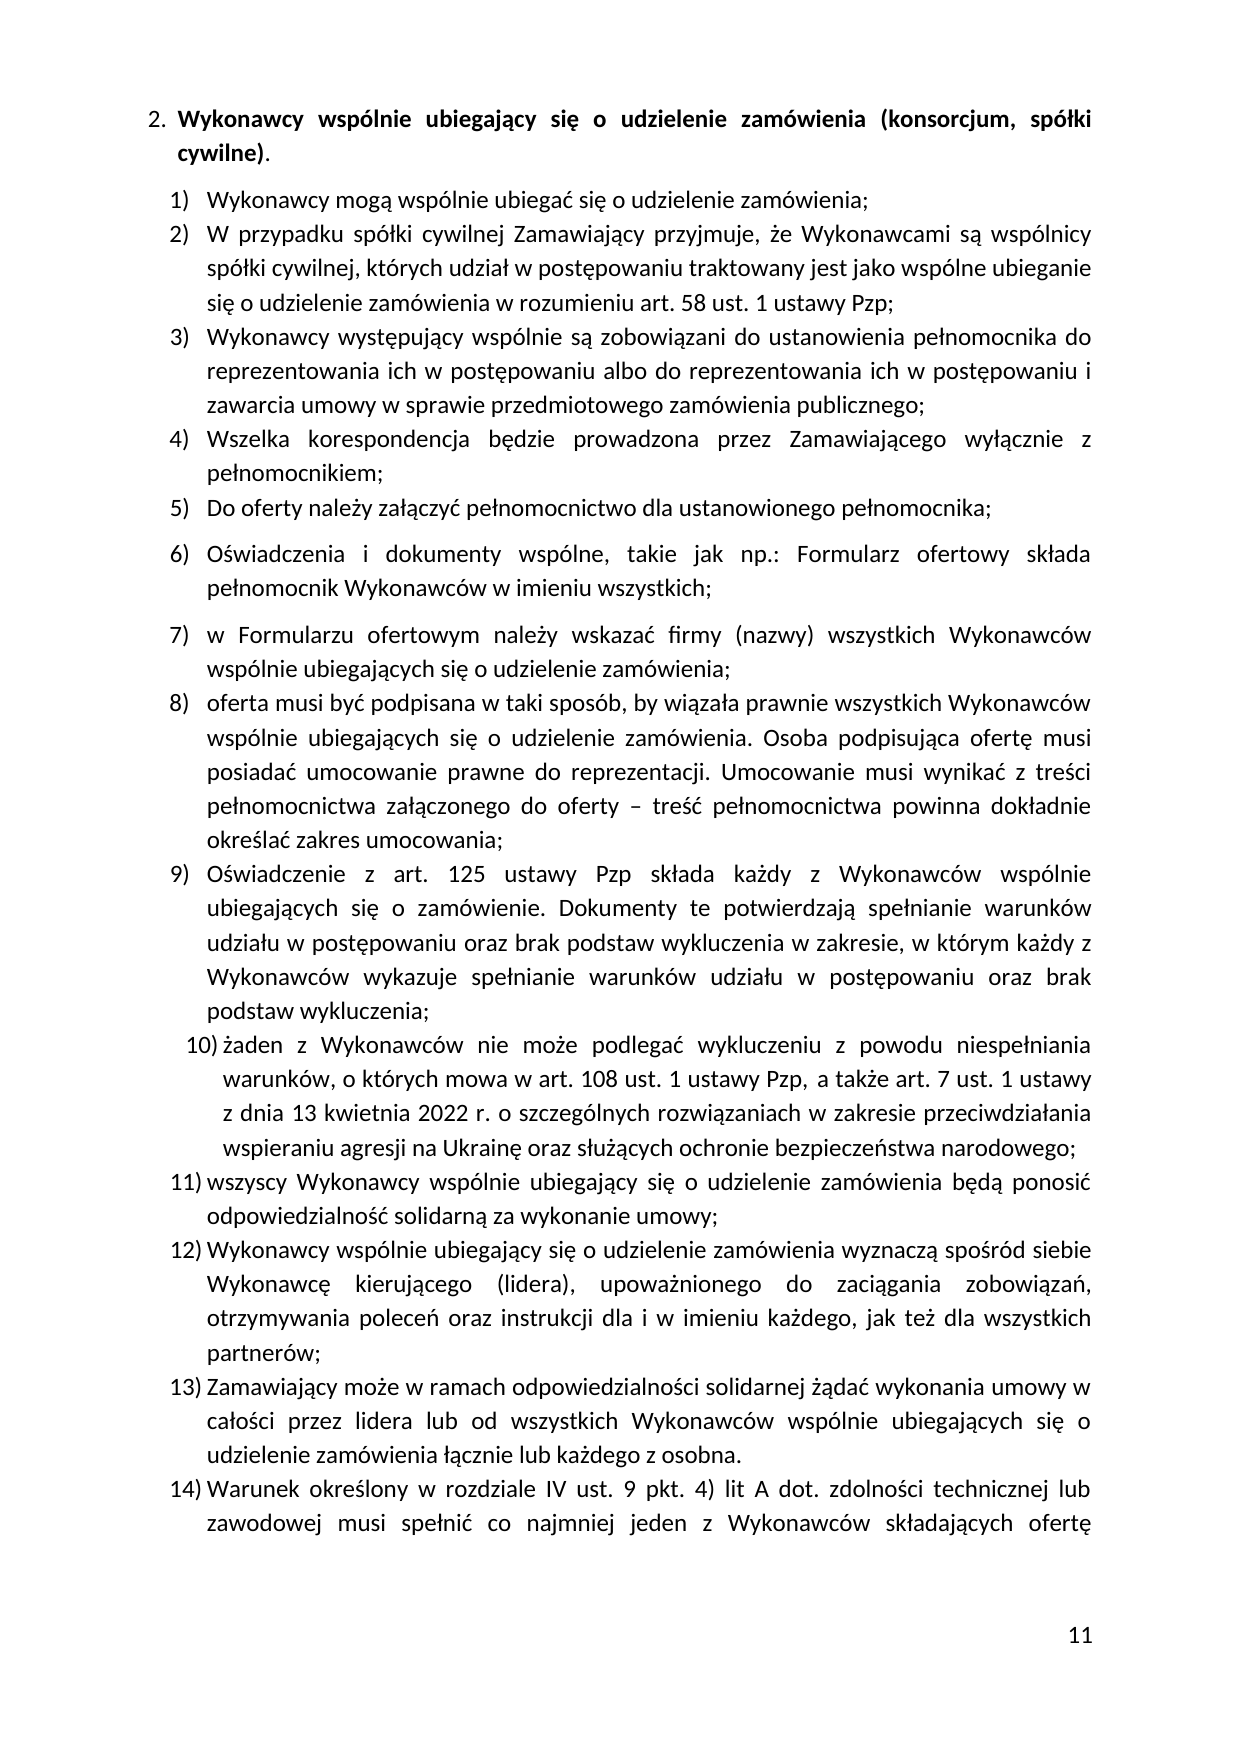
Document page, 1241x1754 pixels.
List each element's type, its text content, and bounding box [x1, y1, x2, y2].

list W przypadku spółki cywilnej Zamawiający przyjmuje, że Wykonawcami są wspólnicy spółki cywilnej, których udział w postępowaniu traktowany jest jako wspólne ubieganie się o udzielenie zamówienia w rozumieniu art. 58 ust. 1 ustawy Pzp; [169, 218, 1093, 317]
list Wszelka korespondencja będzie prowadzona przez Zamawiającego wyłącznie z pełnomocnikiem; [169, 423, 1093, 488]
list oferta musi być podpisana w taki sposób, by wiązała prawnie wszystkich Wykonawców wspólnie ubiegających się o udzielenie zamówienia. Osoba podpisująca ofertę musi posiadać umocowanie prawne do reprezentacji. Umocowanie musi wynikać z treści pełnomocnictwa załączonego do oferty – treść pełnomocnictwa powinna dokładnie określać zakres umocowania; [169, 688, 1093, 855]
list Oświadczenie z art. 125 ustawy Pzp składa każdy z Wykonawców wspólnie ubiegających się o zamówienie. Dokumenty te potwierdzają spełnianie warunków udziału w postępowaniu oraz brak podstaw wykluczenia w zakresie, w którym każdy z Wykonawców wykazuje spełnianie warunków udziału w postępowaniu oraz brak podstaw wykluczenia; [169, 858, 1093, 1026]
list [169, 1473, 1093, 1538]
list Do oferty należy załączyć pełnomocnictwo dla ustanowionego pełnomocnika; [169, 492, 1093, 522]
list w Formularzu ofertowym należy wskazać firmy (nazwy) wszystkich Wykonawców wspólnie ubiegających się o udzielenie zamówienia; [169, 619, 1093, 684]
list Oświadczenia i dokumenty wspólne, takie jak np.: Formularz ofertowy składa pełnomocnik Wykonawców w imieniu wszystkich; [169, 538, 1093, 603]
list wszyscy Wykonawcy wspólnie ubiegający się o udzielenie zamówienia będą ponosić odpowiedzialność solidarną za wykonanie umowy; [169, 1166, 1093, 1231]
list Wykonawcy wspólnie ubiegający się o udzielenie zamówienia (konsorcjum, spółki cywilne). [148, 103, 1093, 168]
list Wykonawcy występujący wspólnie są zobowiązani do ustanowienia pełnomocnika do reprezentowania ich w postępowaniu albo do reprezentowania ich w postępowaniu i zawarcia umowy w sprawie przedmiotowego zamówienia publicznego; [169, 321, 1093, 420]
list Wykonawcy mogą wspólnie ubiegać się o udzielenie zamówienia; [169, 184, 1093, 215]
list Wykonawcy wspólnie ubiegający się o udzielenie zamówienia wyznaczą spośród siebie Wykonawcę kierującego (lidera), upoważnionego do zaciągania zobowiązań, otrzymywania poleceń oraz instrukcji dla i w imieniu każdego, jak też dla wszystkich partnerów; [169, 1234, 1093, 1367]
list Zamawiający może w ramach odpowiedzialności solidarnej żądać wykonania umowy w całości przez lidera lub od wszystkich Wykonawców wspólnie ubiegających się o udzielenie zamówienia łącznie lub każdego z osobna. [169, 1371, 1093, 1470]
list żaden z Wykonawców nie może podlegać wykluczeniu z powodu niespełniania warunków, o których mowa w art. 108 ust. 1 ustawy Pzp, a także art. 7 ust. 1 ustawy z dnia 13 kwietnia 2022 r. o szczególnych rozwiązaniach w zakresie przeciwdziałania wspieraniu agresji na Ukrainę oraz służących ochronie bezpieczeństwa narodowego; [185, 1029, 1093, 1162]
